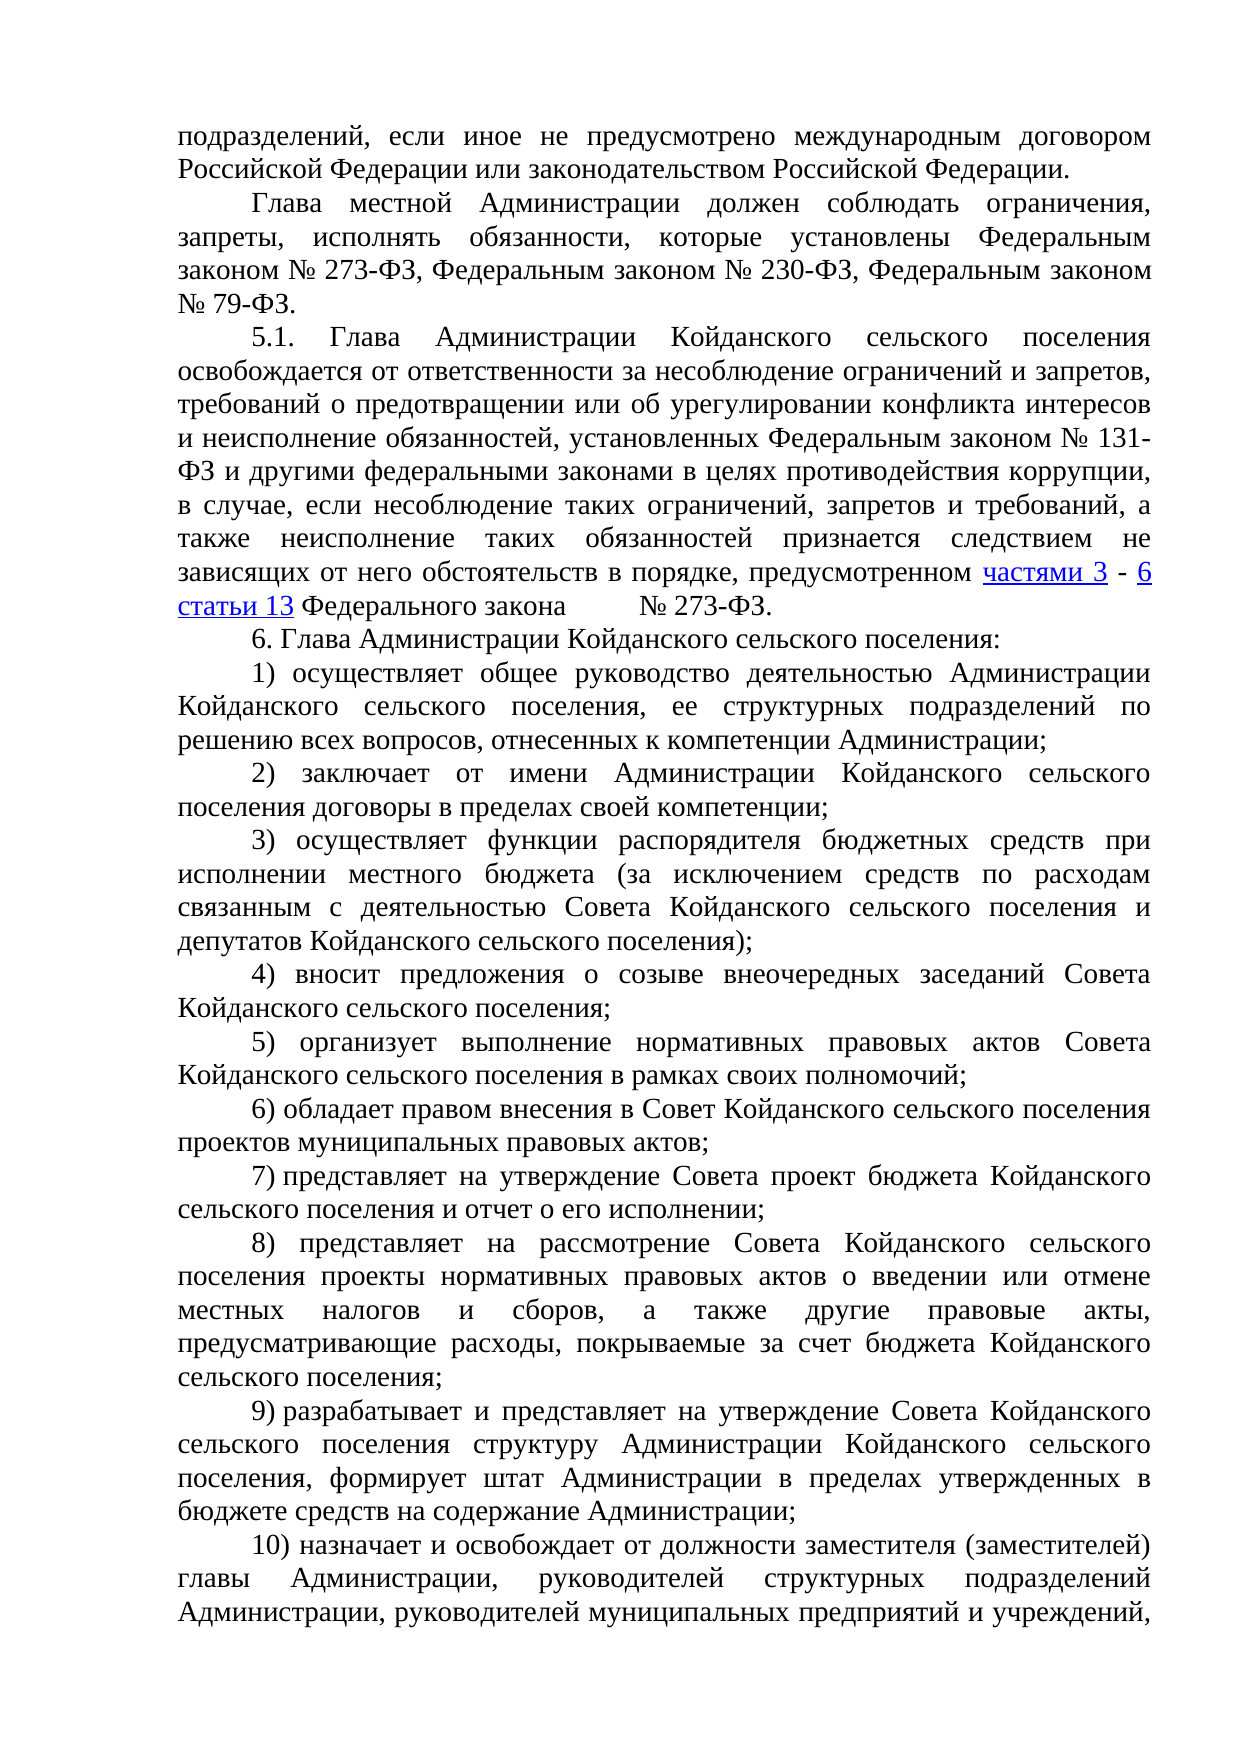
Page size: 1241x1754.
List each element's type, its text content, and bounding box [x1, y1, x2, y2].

text 6) обладает правом внесения в Совет Койданского сельского поселения проектов муниципальных правовых актов; [177, 1091, 1152, 1158]
text 6. Глава Администрации Койданского сельского поселения: [177, 621, 1152, 655]
text 7) представляет на утверждение Совета проект бюджета Койданского сельского поселения и отчет о его исполнении; [177, 1158, 1152, 1225]
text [177, 1527, 1152, 1627]
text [177, 118, 1152, 185]
text 3) осуществляет функции распорядителя бюджетных средств при исполнении местного бюджета (за исключением средств по расходам связанным с деятельностью Совета Койданского сельского поселения и депутатов Койданского сельского поселения); [177, 822, 1152, 957]
text 9) разрабатывает и представляет на утверждение Совета Койданского сельского поселения структуру Администрации Койданского сельского поселения, формирует штат Администрации в пределах утвержденных в бюджете средств на содержание Администрации; [177, 1393, 1152, 1527]
text 5.1. Глава Администрации Койданского сельского поселения освобождается от ответственности за несоблюдение ограничений и запретов, требований о предотвращении или об урегулировании конфликта интересов и неисполнение обязанностей, установленных Федеральным законом № 131-ФЗ и другими федеральными законами в целях противодействия коррупции, в случае, если несоблюдение таких ограничений, запретов и требований, а также неисполнение таких обязанностей признается следствием не зависящих от него обстоятельств в порядке, предусмотренном частями 3 - 6 статьи 13 Федерального закона № 273-ФЗ. [177, 319, 1152, 621]
text 8) представляет на рассмотрение Совета Койданского сельского поселения проекты нормативных правовых актов о введении или отмене местных налогов и сборов, а также другие правовые акты, предусматривающие расходы, покрываемые за счет бюджета Койданского сельского поселения; [177, 1225, 1152, 1393]
text Глава местной Администрации должен соблюдать ограничения, запреты, исполнять обязанности, которые установлены Федеральным законом № 273-ФЗ, Федеральным законом № 230-ФЗ, Федеральным законом № 79-ФЗ. [177, 185, 1152, 319]
text 5) организует выполнение нормативных правовых актов Совета Койданского сельского поселения в рамках своих полномочий; [177, 1024, 1152, 1091]
text 2) заключает от имени Администрации Койданского сельского поселения договоры в пределах своей компетенции; [177, 755, 1152, 822]
text 4) вносит предложения о созыве внеочередных заседаний Совета Койданского сельского поселения; [177, 957, 1152, 1024]
text 1) осуществляет общее руководство деятельностью Администрации Койданского сельского поселения, ее структурных подразделений по решению всех вопросов, отнесенных к компетенции Администрации; [177, 655, 1152, 755]
